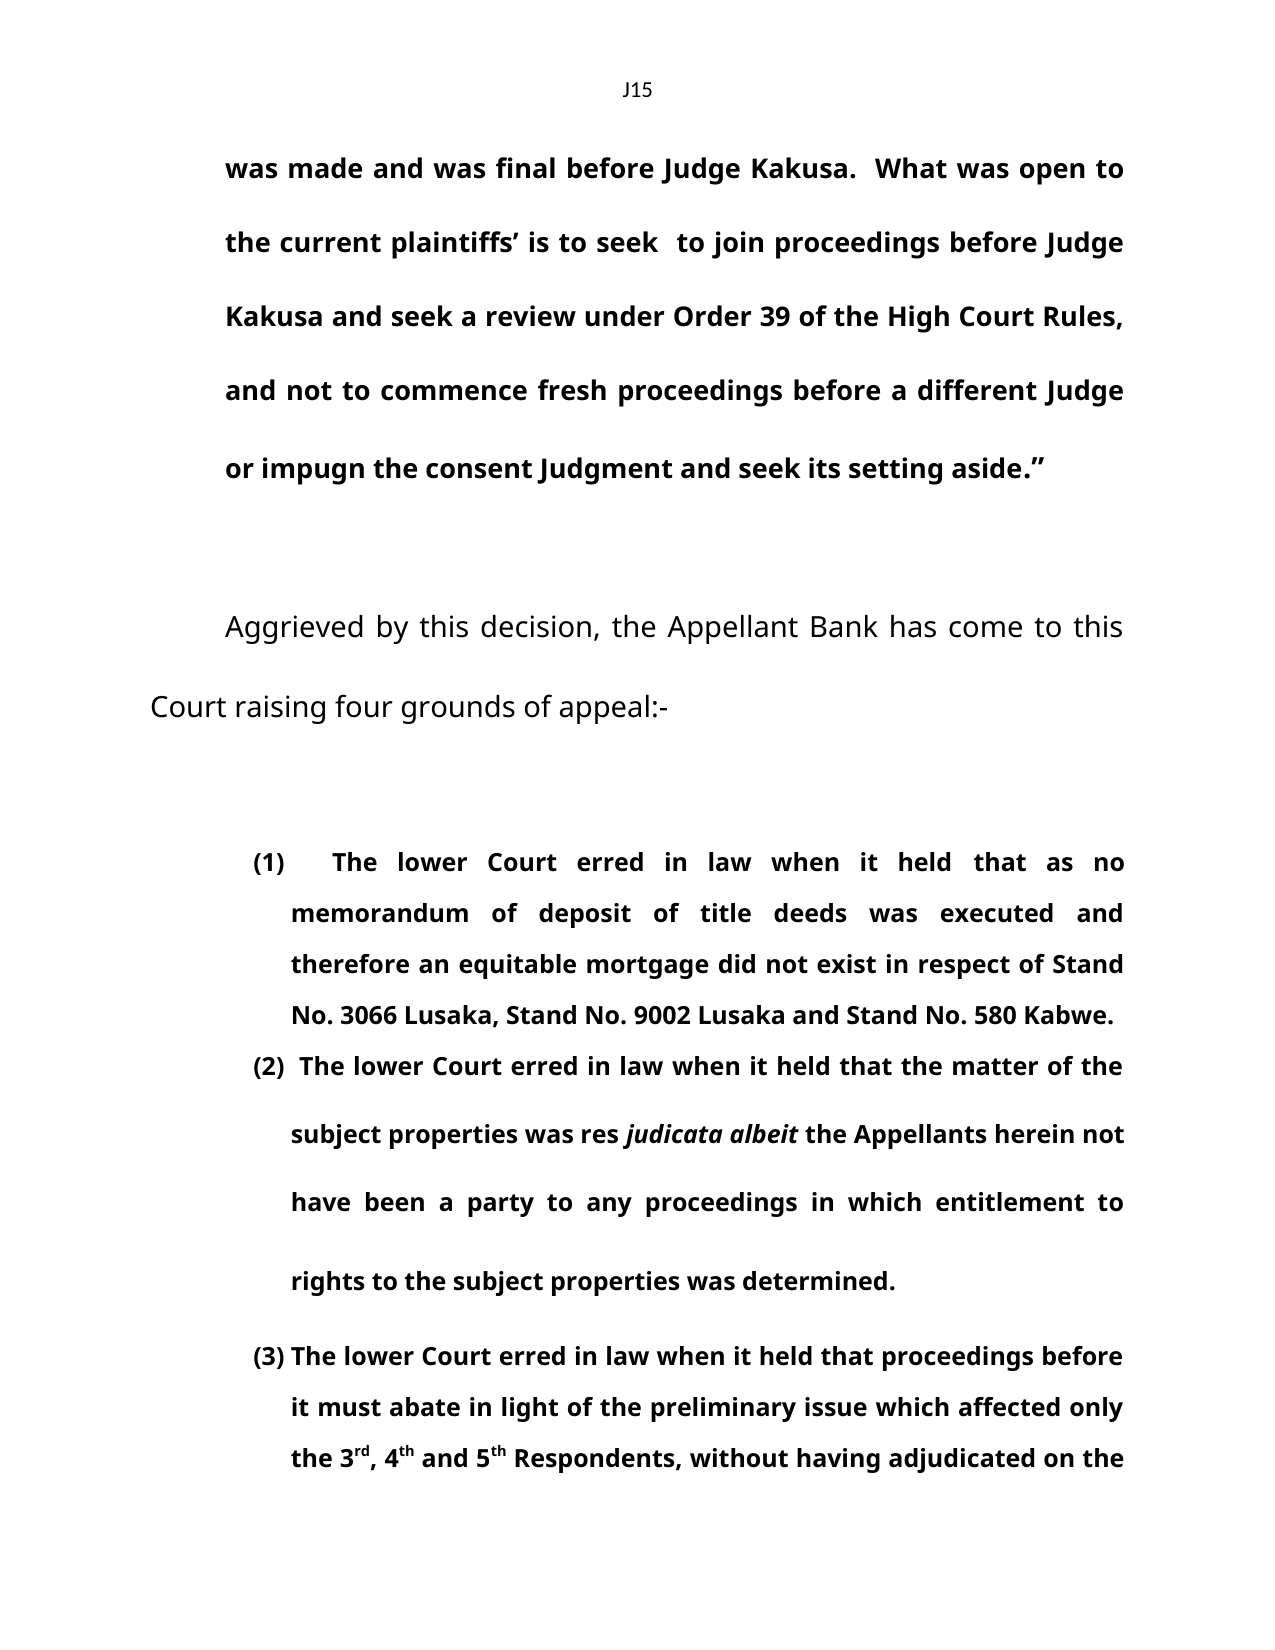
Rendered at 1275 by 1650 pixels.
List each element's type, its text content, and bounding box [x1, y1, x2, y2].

list The lower Court erred in law when it held that as no memorandum of deposit of title deeds was executed and therefore an equitable mortgage did not exist in respect of Stand No. 3066 Lusaka, Stand No. 9002 Lusaka and Stand No. 580 Kabwe. [253, 845, 1125, 1032]
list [225, 150, 1125, 487]
list Aggrieved by this decision, the Appellant Bank has come to this Court raising four grounds of appeal:- [150, 607, 1125, 726]
list The lower Court erred in law when it held that the matter of the subject properties was res judicata albeit the Appellants herein not have been a party to any proceedings in which entitlement to rights to the subject properties was determined. [253, 1049, 1125, 1298]
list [253, 1338, 1125, 1474]
